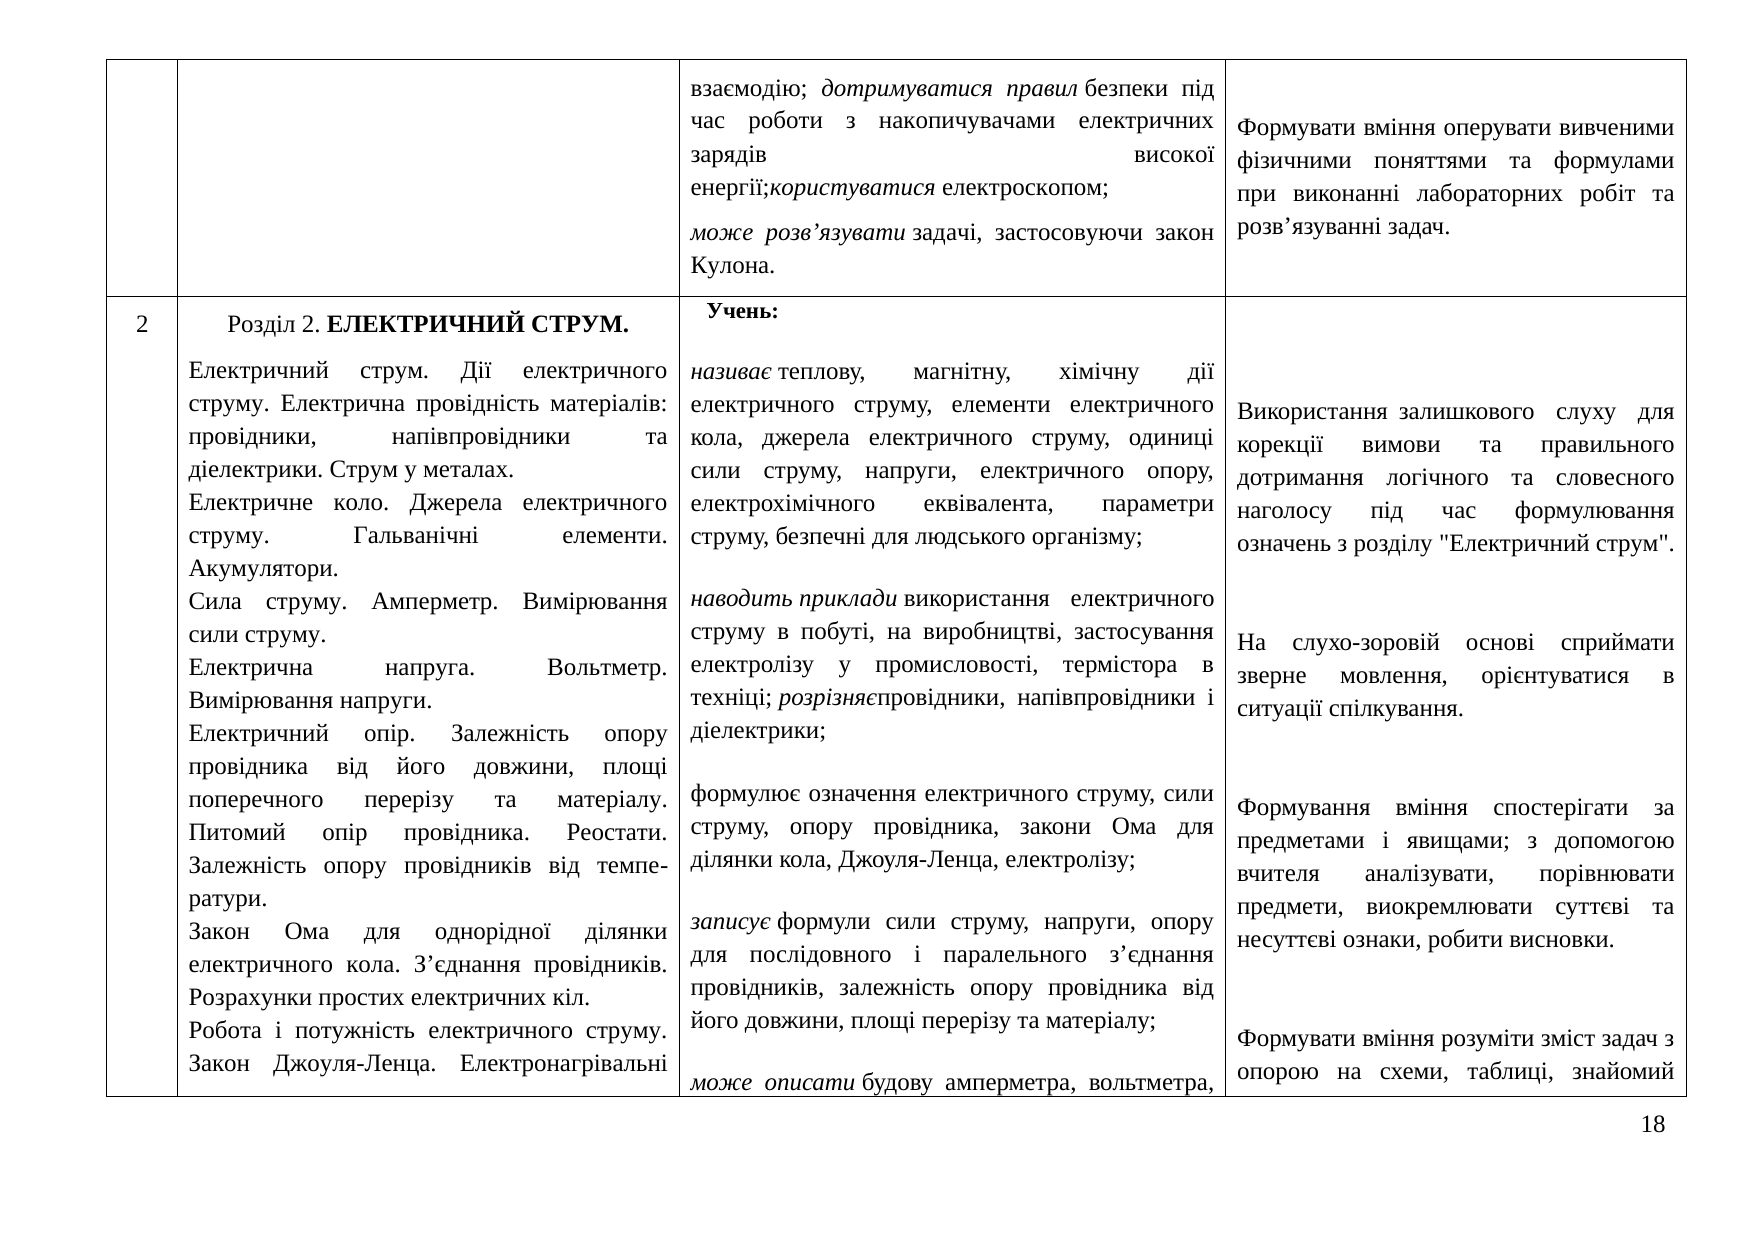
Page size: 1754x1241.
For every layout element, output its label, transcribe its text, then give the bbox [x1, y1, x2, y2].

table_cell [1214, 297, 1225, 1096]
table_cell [1226, 60, 1686, 296]
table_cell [680, 60, 1225, 296]
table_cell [178, 297, 679, 1096]
table_cell 2 [107, 297, 177, 1096]
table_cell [178, 60, 679, 296]
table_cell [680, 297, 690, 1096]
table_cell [1226, 297, 1686, 1096]
table_cell 1 [107, 60, 177, 296]
